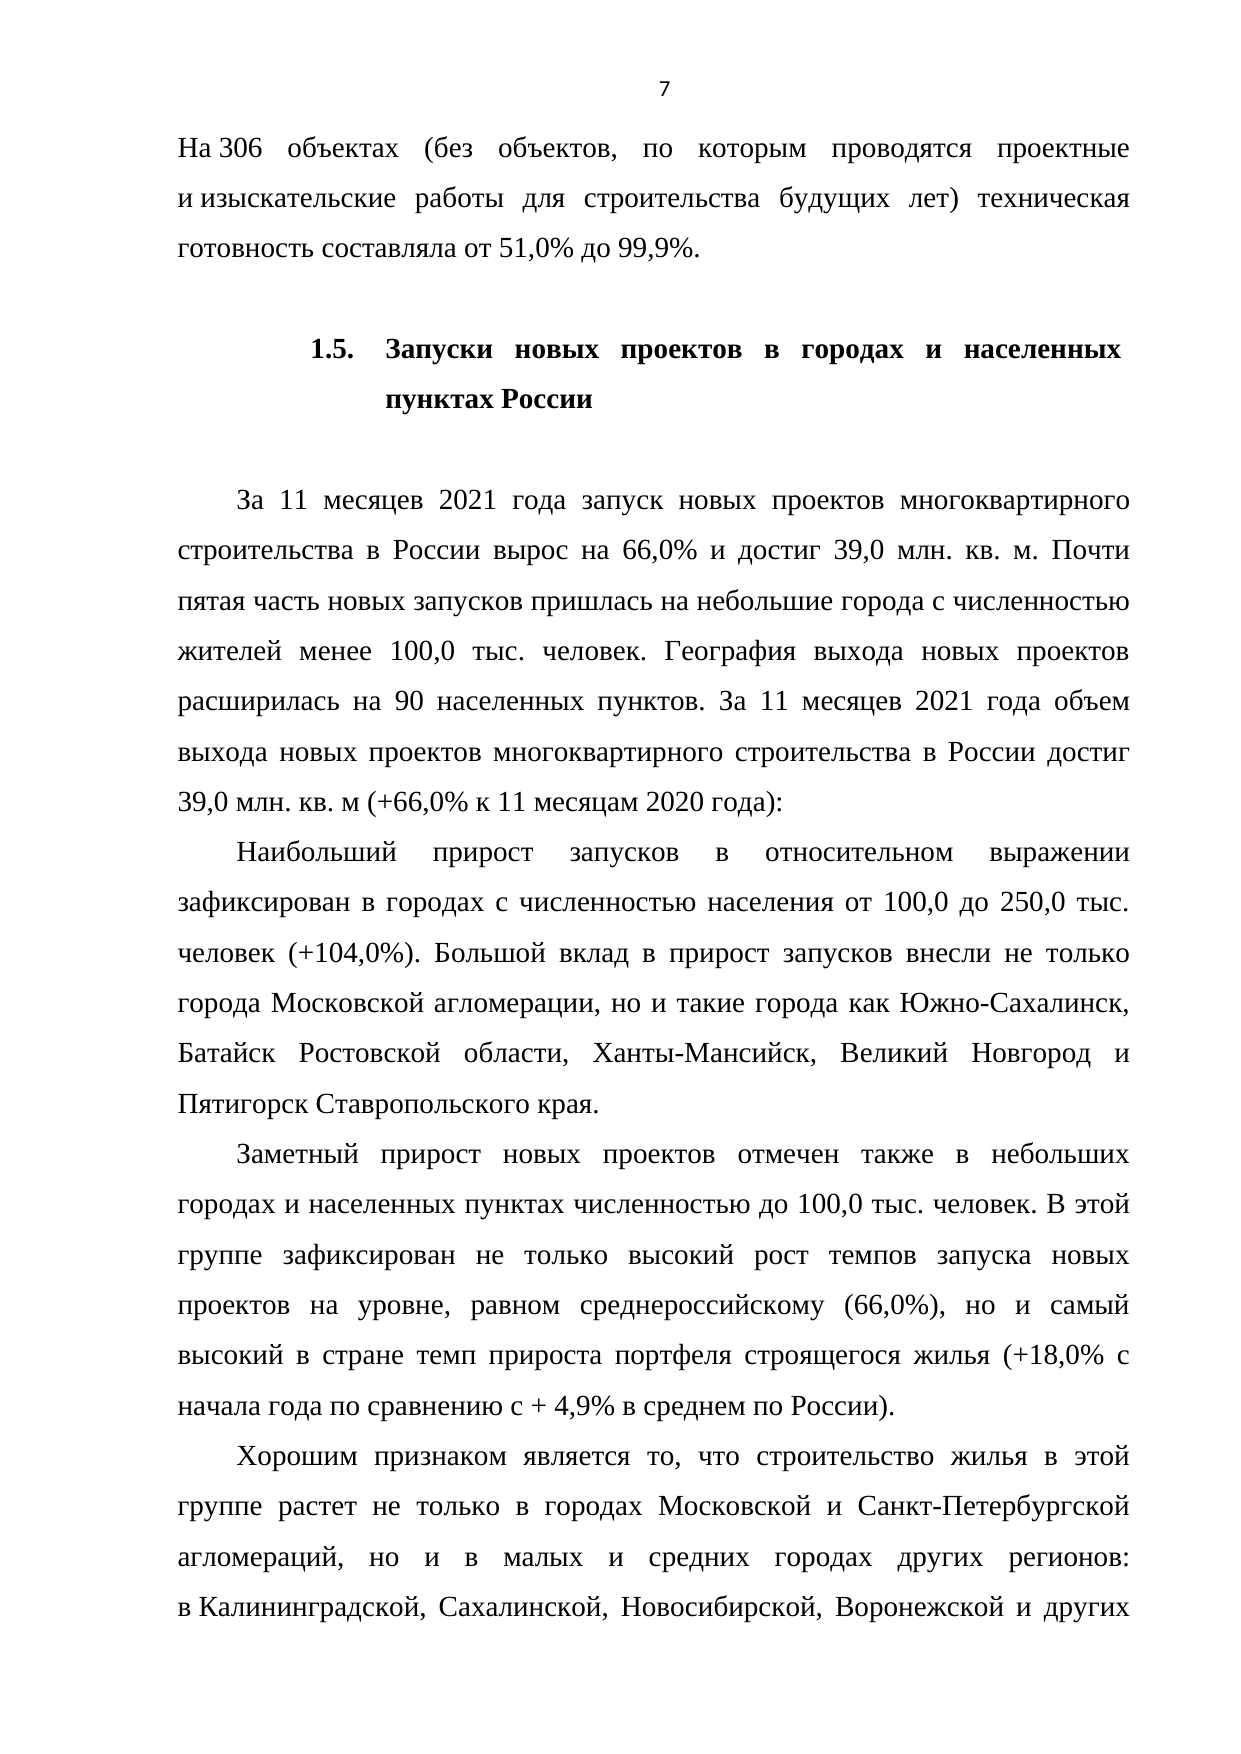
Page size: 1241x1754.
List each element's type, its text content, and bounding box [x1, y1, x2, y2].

text Заметный прирост новых проектов отмечен также в небольших городах и населенных пунктах численностью до 100,0 тыс. человек. В этой группе зафиксирован не только высокий рост темпов запуска новых проектов на уровне, равном среднероссийскому (66,0%), но и самый высокий в стране темп прироста портфеля строящегося жилья (+18,0% с начала года по сравнению с + 4,9% в среднем по России). [177, 1136, 1131, 1421]
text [177, 1438, 1131, 1622]
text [177, 130, 1131, 264]
text За 11 месяцев 2021 года запуск новых проектов многоквартирного строительства в России вырос на 66,0% и достиг 39,0 млн. кв. м. Почти пятая часть новых запусков пришлась на небольшие города с численностью жителей менее 100,0 тыс. человек. География выхода новых проектов расширилась на 90 населенных пунктов. За 11 месяцев 2021 года объем выхода новых проектов многоквартирного строительства в России достиг 39,0 млн. кв. м (+66,0% к 11 месяцам 2020 года): [177, 482, 1131, 817]
list Запуски новых проектов в городах и населенных пунктах России [310, 331, 1122, 415]
text Наибольший прирост запусков в относительном выражении зафиксирован в городах с численностью населения от 100,0 до 250,0 тыс. человек (+104,0%). Большой вклад в прирост запусков внесли не только города Московской агломерации, но и такие города как Южно-Сахалинск, Батайск Ростовской области, Ханты-Мансийск, Великий Новгород и Пятигорск Ставропольского края. [177, 834, 1131, 1119]
